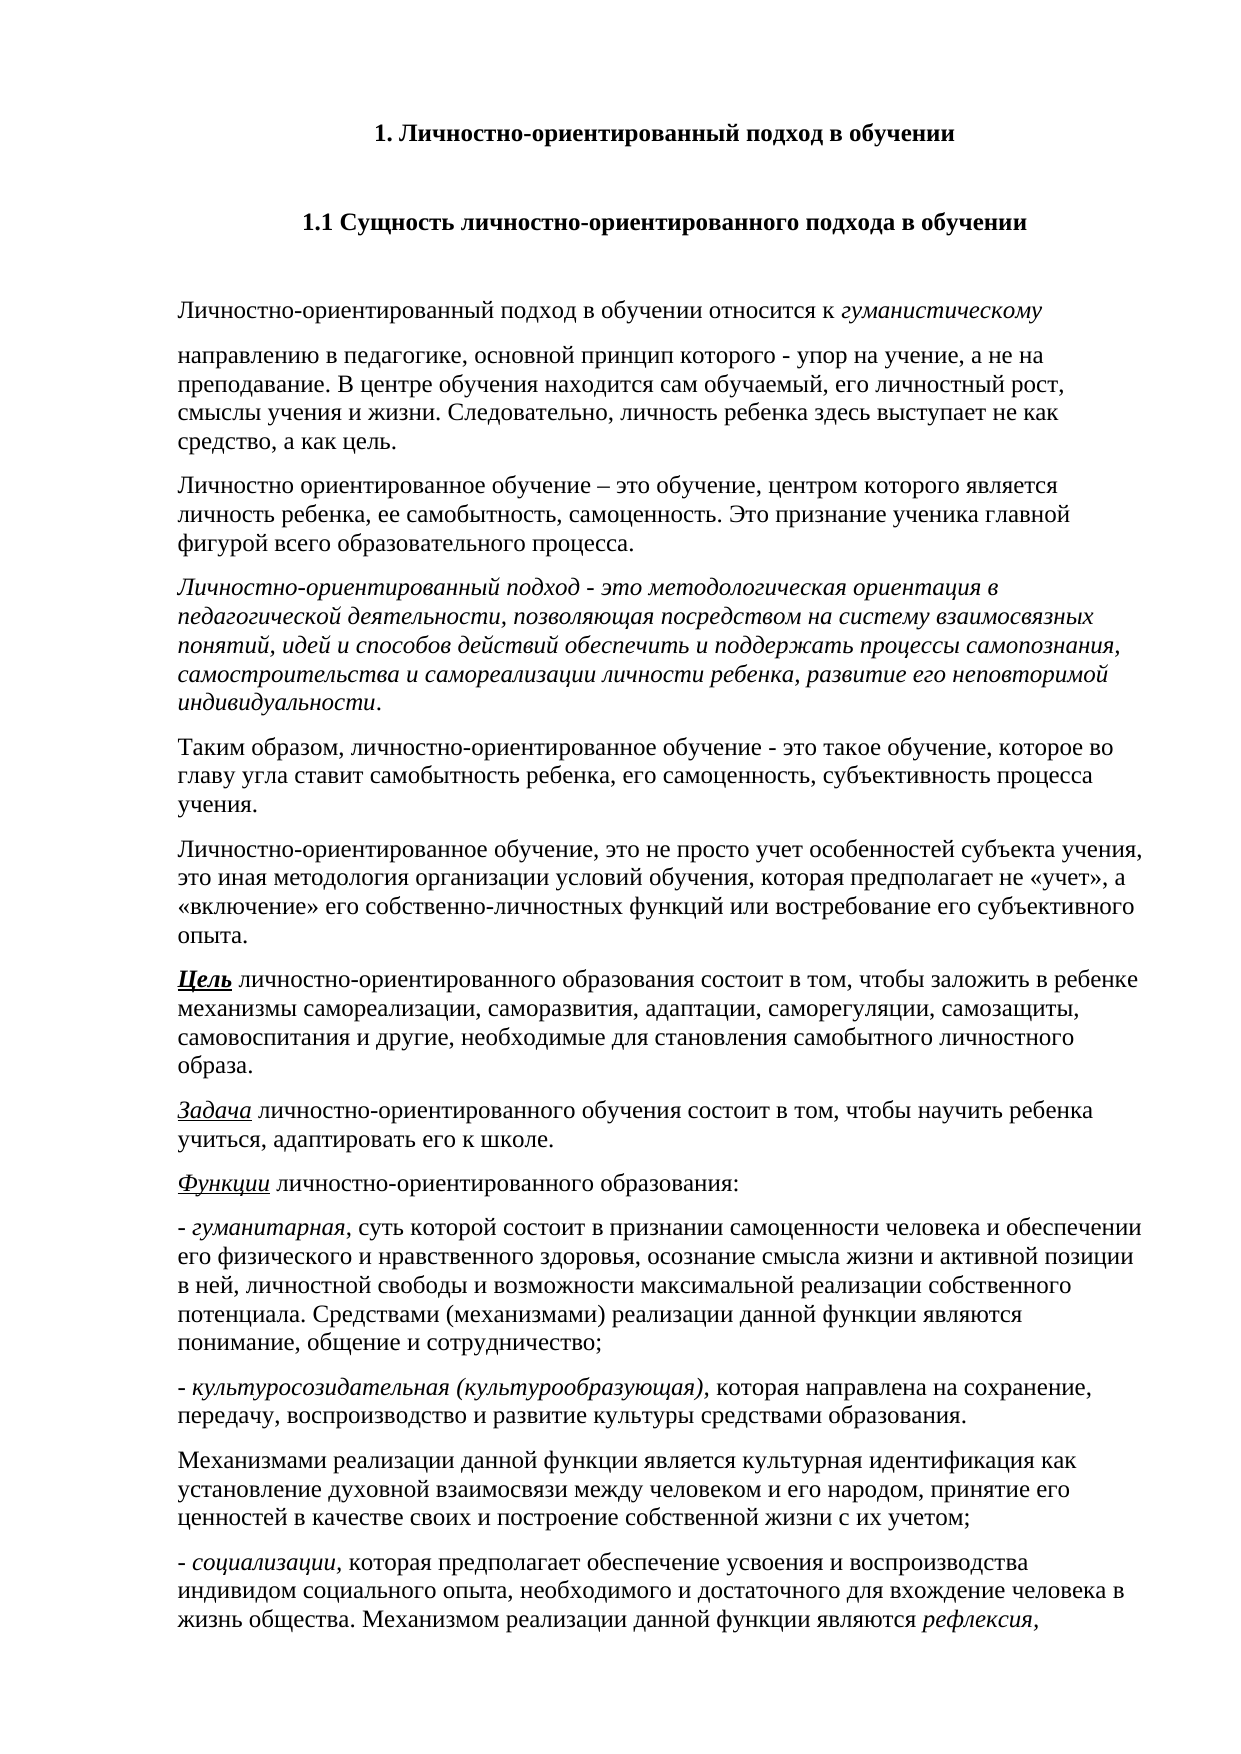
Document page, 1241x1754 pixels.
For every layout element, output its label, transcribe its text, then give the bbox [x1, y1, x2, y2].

text Механизмами реализации данной функции является культурная идентификация как установление духовной взаимосвязи между человеком и его народом, принятие его ценностей в качестве своих и построение собственной жизни с их учетом; [177, 1445, 1152, 1531]
text - культуросозидательная (культурообразующая), которая направлена на сохранение, передачу, воспроизводство и развитие культуры средствами образования. [177, 1372, 1152, 1429]
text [177, 1547, 1152, 1633]
text Цель личностно-ориентированного образования состоит в том, чтобы заложить в ребенке механизмы самореализации, саморазвития, адаптации, саморегуляции, самозащиты, самовоспитания и другие, необходимые для становления самобытного личностного образа. [177, 964, 1152, 1079]
text Функции личностно-ориентированного образования: [177, 1168, 1152, 1197]
text Личностно-ориентированный подход в обучении относится к гуманистическому [177, 296, 1152, 324]
text направлению в педагогике, основной принцип которого - упор на учение, а не на преподавание. В центре обучения находится сам обучаемый, его личностный рост, смыслы учения и жизни. Следовательно, личность ребенка здесь выступает не как средство, а как цель. [177, 340, 1152, 455]
text - гуманитарная, суть которой состоит в признании самоценности человека и обеспечении его физического и нравственного здоровья, осознание смысла жизни и активной позиции в ней, личностной свободы и возможности максимальной реализации собственного потенциала. Средствами (механизмами) реализации данной функции являются понимание, общение и сотрудничество; [177, 1212, 1152, 1356]
text Личностно-ориентированный подход - это методологическая ориентация в педагогической деятельности, позволяющая посредством на систему взаимосвязных понятий, идей и способов действий обеспечить и поддержать процессы самопознания, самостроительства и самореализации личности ребенка, развитие его неповторимой индивидуальности. [177, 572, 1152, 716]
text 1. Личностно-ориентированный подход в обучении [177, 118, 1152, 147]
text Задача личностно-ориентированного обучения состоит в том, чтобы научить ребенка учиться, адаптировать его к школе. [177, 1095, 1152, 1152]
text Личностно ориентированное обучение – это обучение, центром которого является личность ребенка, ее самобытность, самоценность. Это признание ученика главной фигурой всего образовательного процесса. [177, 471, 1152, 557]
text Личностно-ориентированное обучение, это не просто учет особенностей субъекта учения, это иная методология организации условий обучения, которая предполагает не «учет», а «включение» его собственно-личностных функций или востребование его субъективного опыта. [177, 834, 1152, 949]
text Таким образом, личностно-ориентированное обучение - это такое обучение, которое во главу угла ставит самобытность ребенка, его самоценность, субъективность процесса учения. [177, 732, 1152, 818]
text 1.1 Сущность личностно-ориентированного подхода в обучении [177, 207, 1152, 236]
